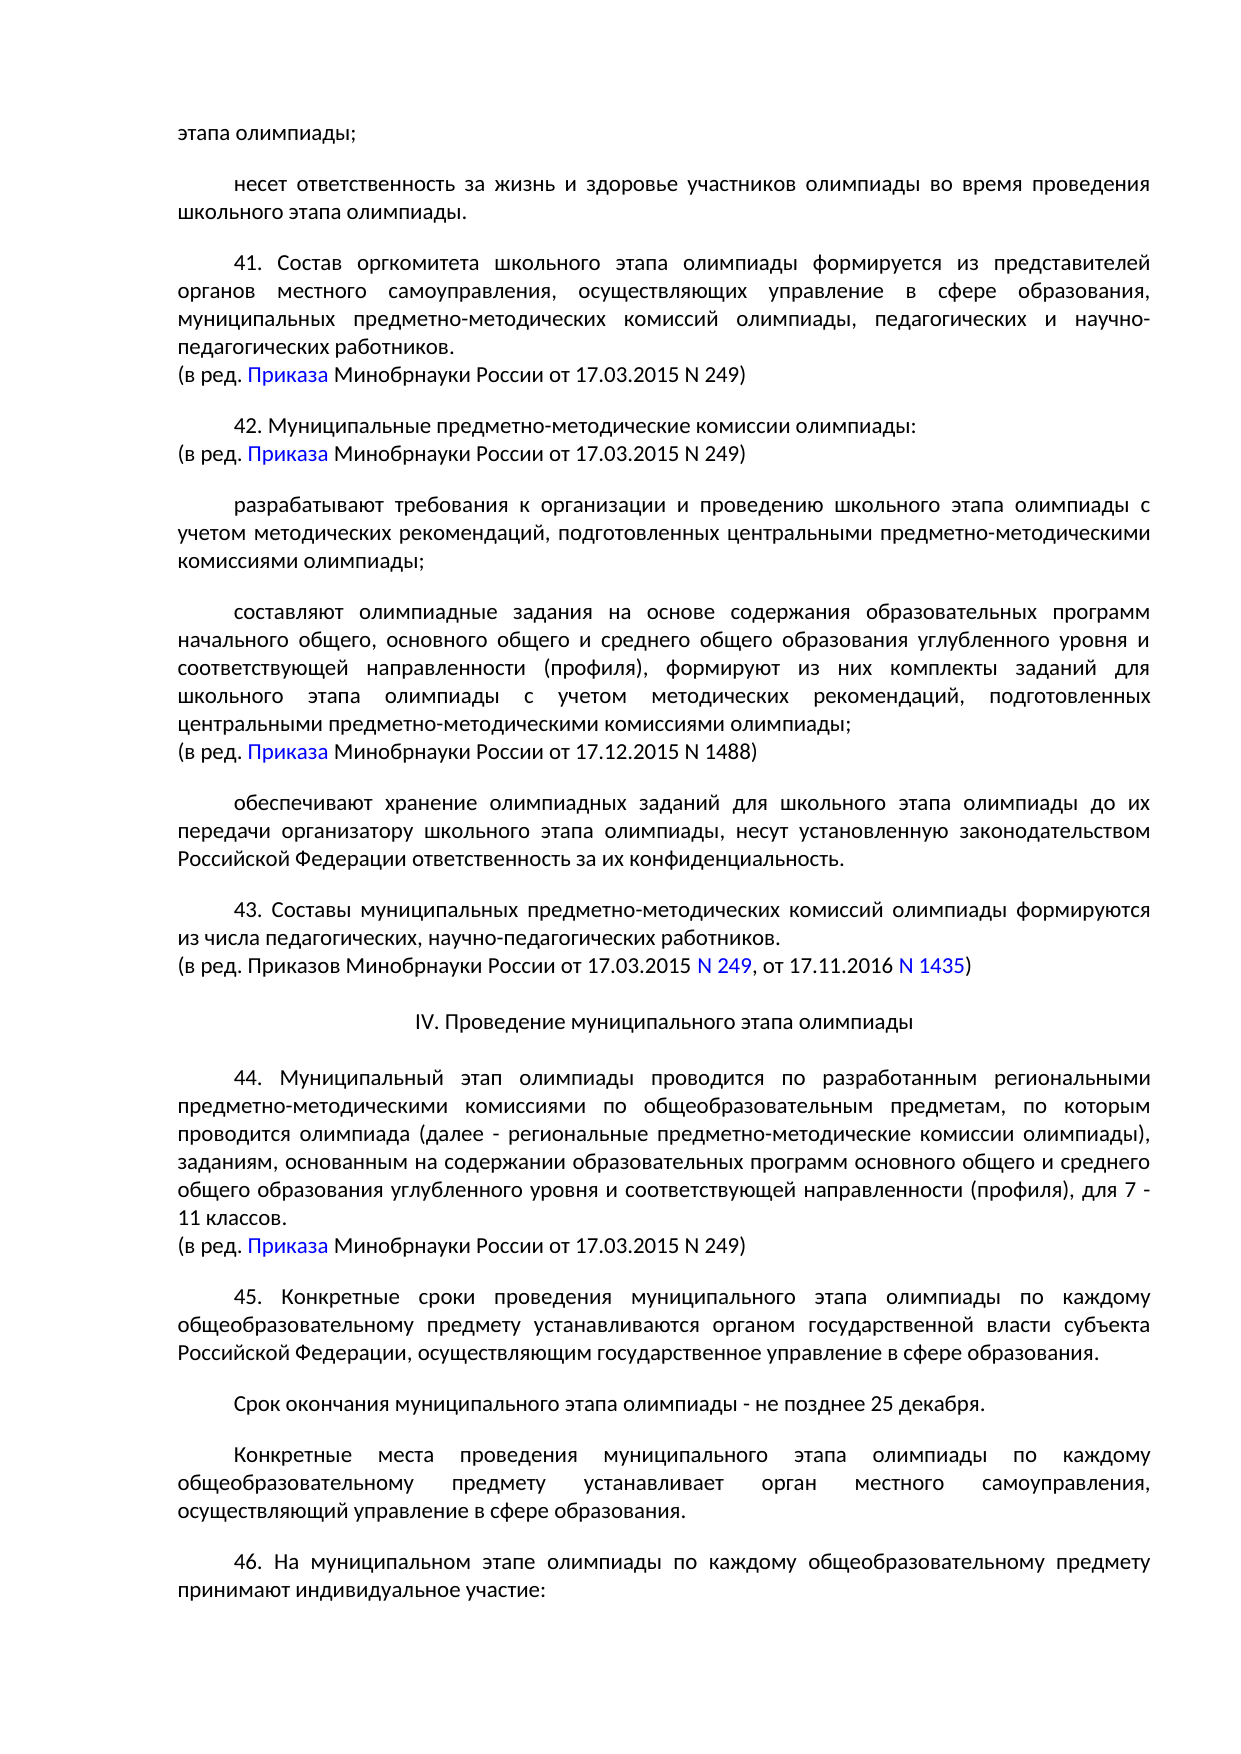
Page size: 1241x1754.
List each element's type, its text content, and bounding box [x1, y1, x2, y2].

text несет ответственность за жизнь и здоровье участников олимпиады во время проведения школьного этапа олимпиады. [177, 169, 1152, 225]
text (в ред. Приказа Минобрнауки России от 17.03.2015 N 249) [177, 360, 1152, 388]
text 45. Конкретные сроки проведения муниципального этапа олимпиады по каждому общеобразовательному предмету устанавливаются органом государственной власти субъекта Российской Федерации, осуществляющим государственное управление в сфере образования. [177, 1282, 1152, 1366]
text IV. Проведение муниципального этапа олимпиады [177, 1007, 1152, 1035]
text (в ред. Приказа Минобрнауки России от 17.03.2015 N 249) [177, 1231, 1152, 1259]
text 42. Муниципальные предметно-методические комиссии олимпиады: [177, 411, 1152, 439]
text разрабатывают требования к организации и проведению школьного этапа олимпиады с учетом методических рекомендаций, подготовленных центральными предметно-методическими комиссиями олимпиады; [177, 490, 1152, 574]
text 44. Муниципальный этап олимпиады проводится по разработанным региональными предметно-методическими комиссиями по общеобразовательным предметам, по которым проводится олимпиада (далее - региональные предметно-методические комиссии олимпиады), заданиям, основанным на содержании образовательных программ основного общего и среднего общего образования углубленного уровня и соответствующей направленности (профиля), для 7 - 11 классов. [177, 1063, 1152, 1231]
text составляют олимпиадные задания на основе содержания образовательных программ начального общего, основного общего и среднего общего образования углубленного уровня и соответствующей направленности (профиля), формируют из них комплекты заданий для школьного этапа олимпиады с учетом методических рекомендаций, подготовленных центральными предметно-методическими комиссиями олимпиады; [177, 597, 1152, 737]
text обеспечивают хранение олимпиадных заданий для школьного этапа олимпиады до их передачи организатору школьного этапа олимпиады, несут установленную законодательством Российской Федерации ответственность за их конфиденциальность. [177, 788, 1152, 872]
text 43. Составы муниципальных предметно-методических комиссий олимпиады формируются из числа педагогических, научно-педагогических работников. [177, 895, 1152, 951]
text (в ред. Приказов Минобрнауки России от 17.03.2015 N 249, от 17.11.2016 N 1435) [177, 951, 1152, 979]
text (в ред. Приказа Минобрнауки России от 17.12.2015 N 1488) [177, 737, 1152, 765]
text (в ред. Приказа Минобрнауки России от 17.03.2015 N 249) [177, 439, 1152, 467]
text 46. На муниципальном этапе олимпиады по каждому общеобразовательному предмету принимают индивидуальное участие: [177, 1547, 1152, 1603]
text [177, 118, 1152, 146]
text 41. Состав оргкомитета школьного этапа олимпиады формируется из представителей органов местного самоуправления, осуществляющих управление в сфере образования, муниципальных предметно-методических комиссий олимпиады, педагогических и научно-педагогических работников. [177, 248, 1152, 360]
text Срок окончания муниципального этапа олимпиады - не позднее 25 декабря. [177, 1389, 1152, 1417]
text Конкретные места проведения муниципального этапа олимпиады по каждому общеобразовательному предмету устанавливает орган местного самоуправления, осуществляющий управление в сфере образования. [177, 1440, 1152, 1524]
